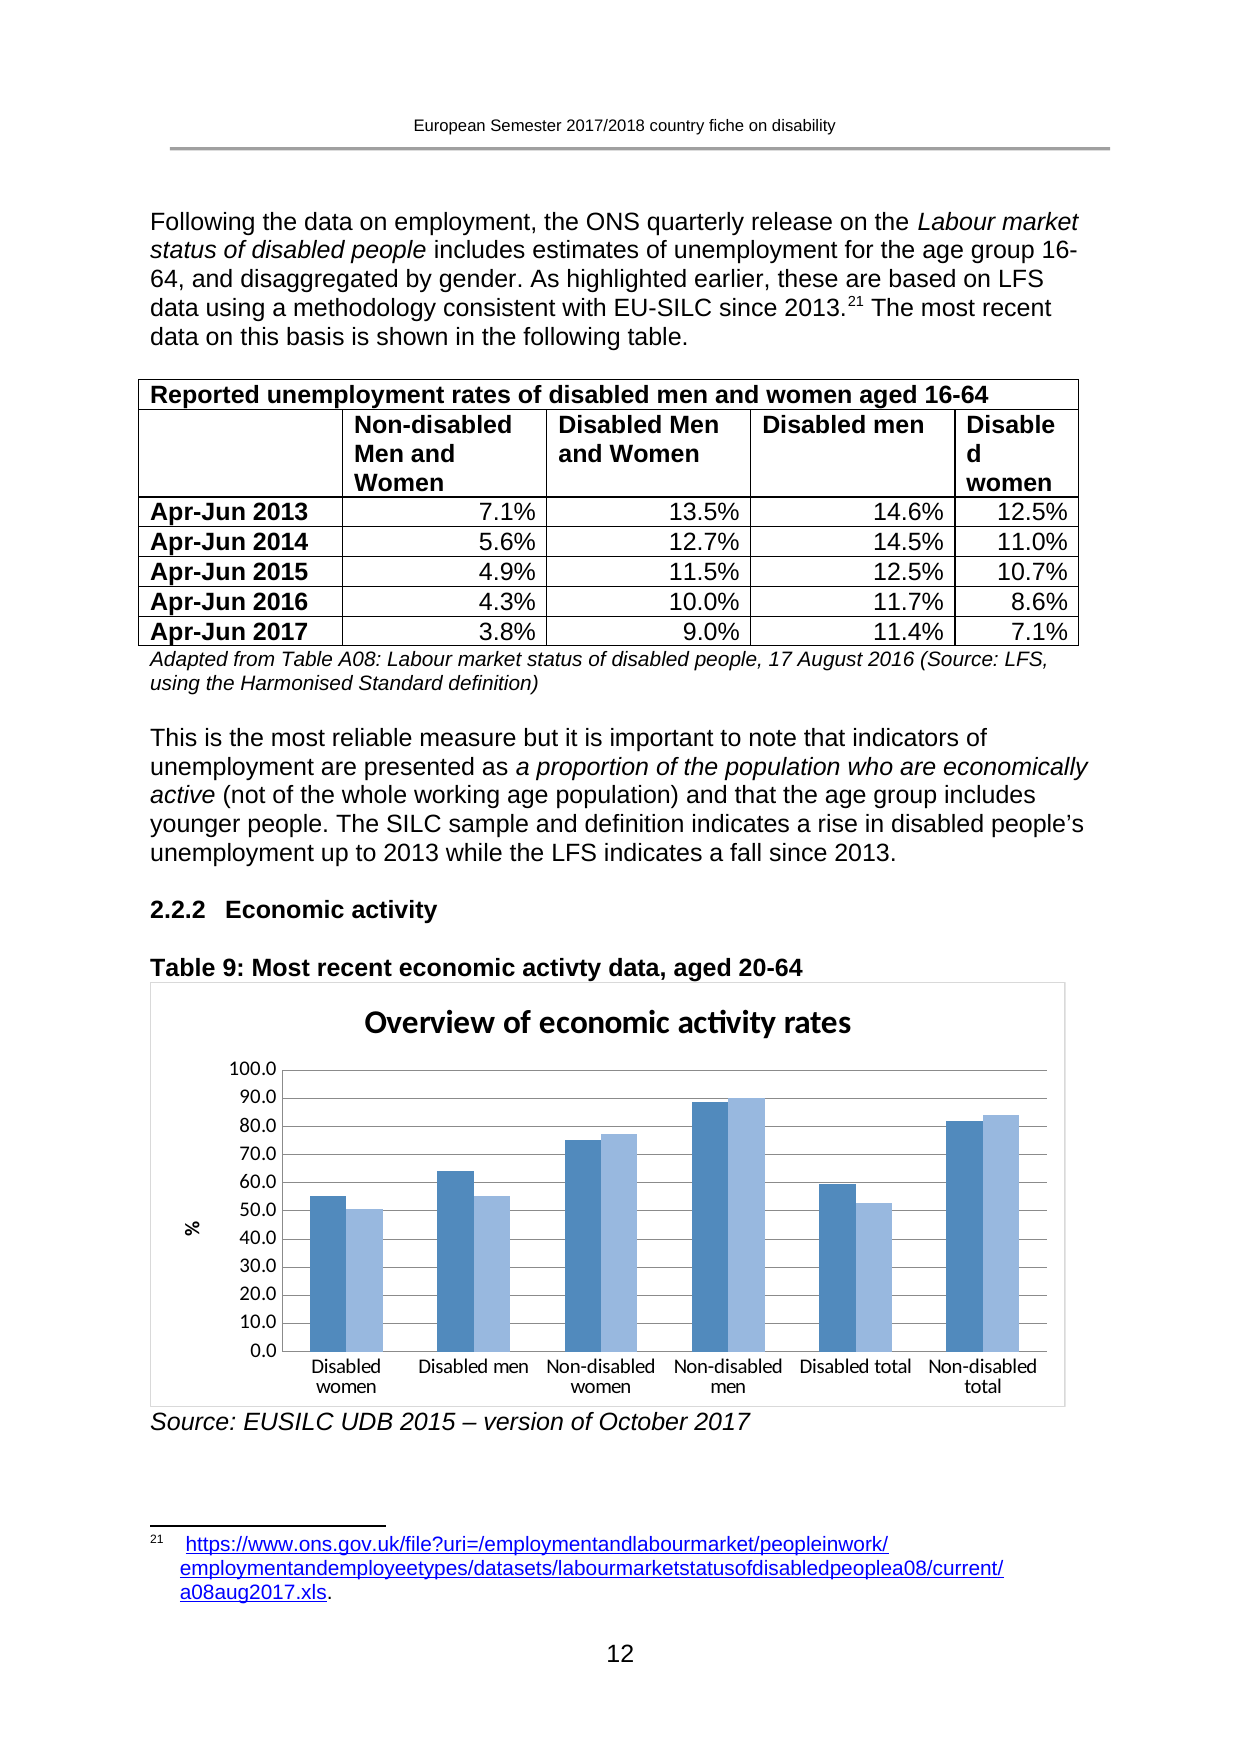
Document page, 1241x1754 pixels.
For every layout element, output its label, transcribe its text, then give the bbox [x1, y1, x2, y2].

table_cell 10.0% [547, 587, 750, 616]
table_cell 12.5% [751, 557, 954, 586]
table_cell 4.9% [343, 557, 546, 586]
table_cell 13.5% [547, 498, 750, 526]
table_cell 11.5% [547, 557, 750, 586]
table_cell Apr-Jun 2015 [139, 557, 342, 586]
table_cell Apr-Jun 2016 [139, 587, 342, 616]
subtitle Economic activity [150, 896, 1090, 924]
table_cell 7.1% [956, 617, 1078, 645]
text Following the data on employment, the ONS quarterly release on the Labour market status of disabled people includes estimates of unemployment for the age group 16-64, and disaggregated by gender. As highlighted earlier, these are based on LFS data using a methodology consistent with EU-SILC since 2013. The most recent data on this basis is shown in the following table. [150, 207, 1090, 351]
table_cell 14.5% [751, 527, 954, 556]
table_cell 12.7% [547, 527, 750, 556]
table_cell Non-disabled Men and Women [343, 410, 546, 496]
table_cell 11.7% [751, 587, 954, 616]
table_cell 10.7% [956, 557, 1078, 586]
table_cell Apr-Jun 2017 [139, 617, 342, 645]
table_cell Apr-Jun 2014 [139, 527, 342, 556]
table_cell Disabled Men and Women [547, 410, 750, 496]
table_cell [139, 410, 342, 496]
table_cell 3.8% [343, 617, 546, 645]
table_cell 7.1% [343, 498, 546, 526]
table_header Reported unemployment rates of disabled men and women aged 16-64 [139, 380, 1078, 409]
text Source: EUSILC UDB 2015 – version of October 2017 [150, 1407, 1090, 1436]
text Adapted from Table A08: Labour market status of disabled people, 17 August 2016 (Source: LFS, using the Harmonised Standard definition) [150, 646, 1090, 694]
table_cell 8.6% [956, 587, 1078, 616]
table_cell 12.5% [956, 498, 1078, 526]
table_cell 11.4% [751, 617, 954, 645]
text Table 9: Most recent economic activty data, aged 20-64 [150, 953, 1090, 982]
table_cell 11.0% [956, 527, 1078, 556]
table_cell 9.0% [547, 617, 750, 645]
table_cell 5.6% [343, 527, 546, 556]
table_cell Disabled men [751, 410, 954, 496]
table_cell 14.6% [751, 498, 954, 526]
table_cell 4.3% [343, 587, 546, 616]
table_cell Disabled women [956, 410, 1078, 496]
table_cell Apr-Jun 2013 [139, 498, 342, 526]
text This is the most reliable measure but it is important to note that indicators of unemployment are presented as a proportion of the population who are economically active (not of the whole working age population) and that the age group includes younger people. The SILC sample and definition indicates a rise in disabled people’s unemployment up to 2013 while the LFS indicates a fall since 2013. [150, 723, 1090, 867]
